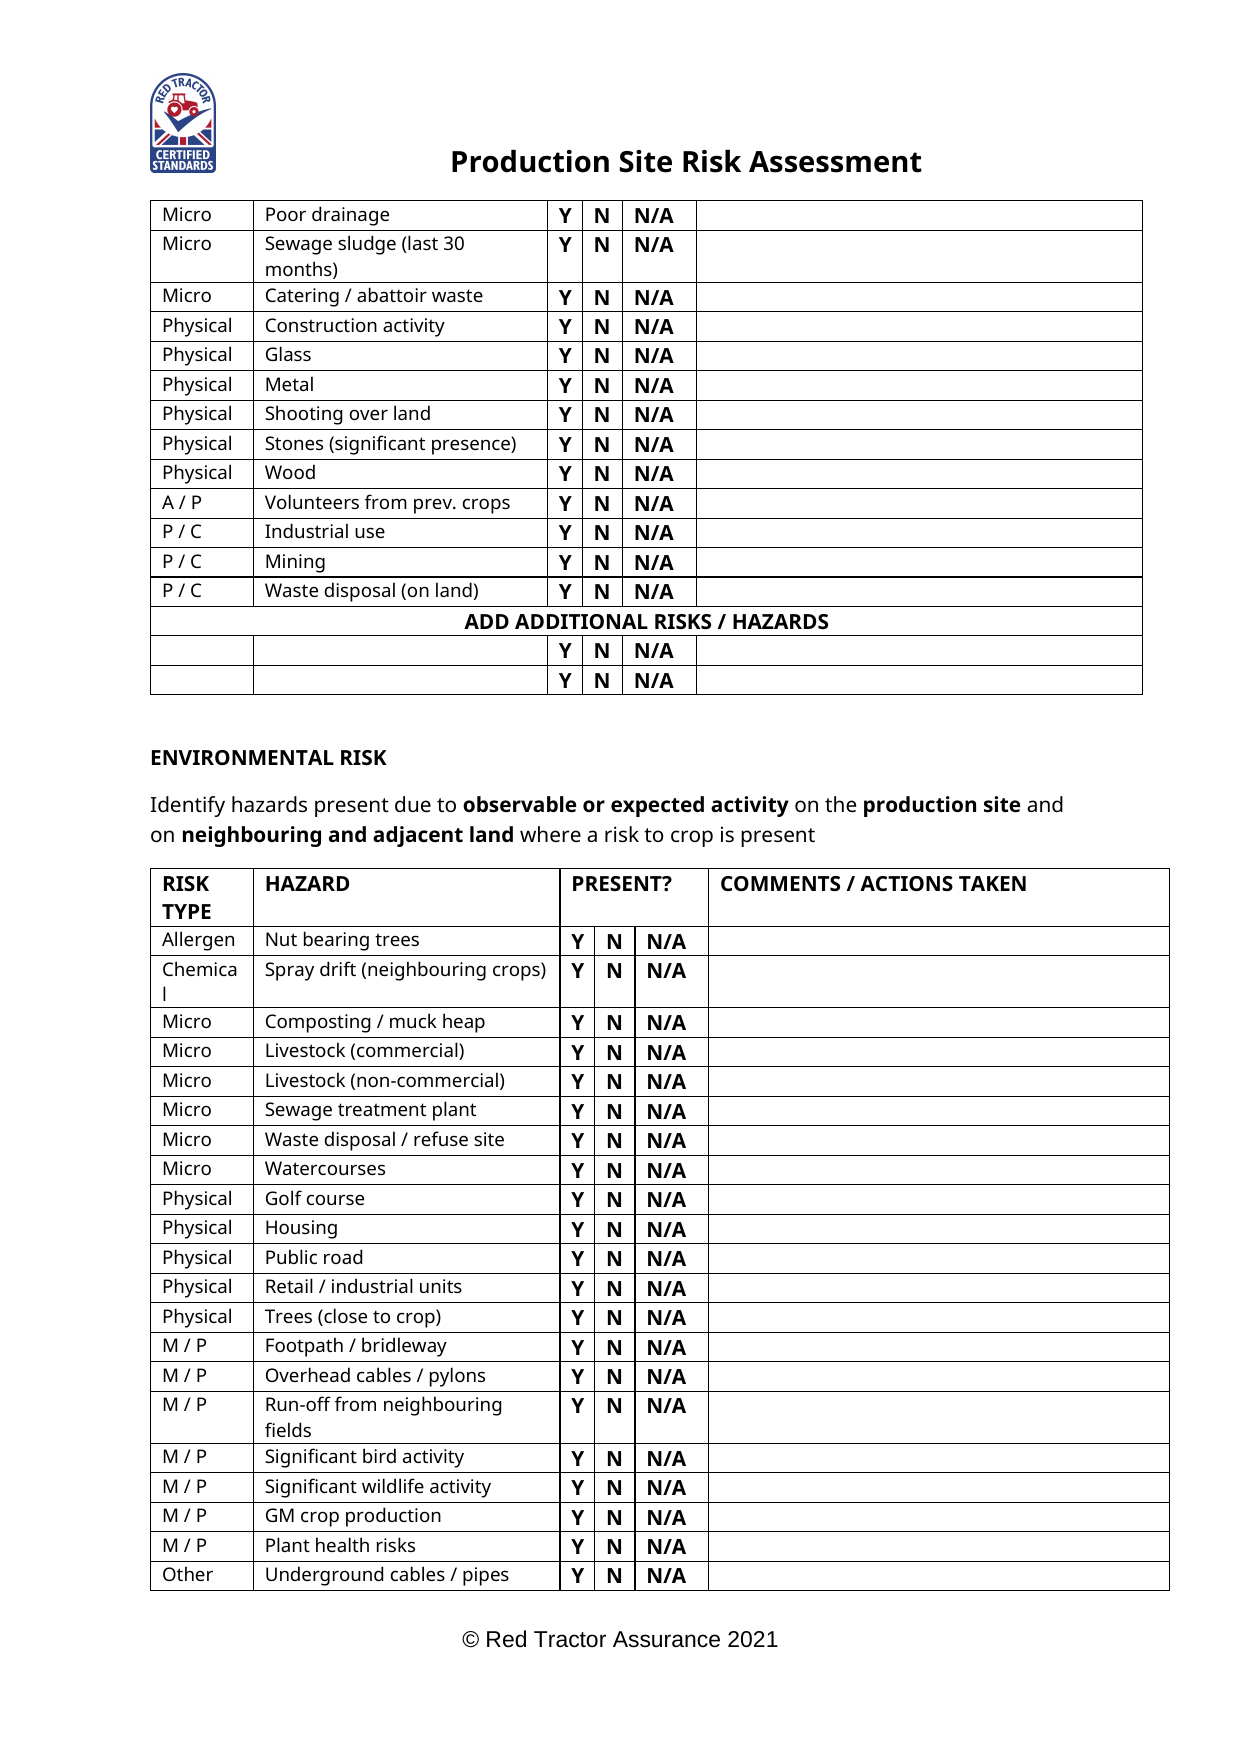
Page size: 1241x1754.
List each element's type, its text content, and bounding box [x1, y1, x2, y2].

table_cell Nut bearing trees [254, 927, 559, 955]
table_cell [709, 1392, 1169, 1443]
table_cell Watercourses [254, 1156, 559, 1184]
table_cell [709, 1444, 1169, 1472]
table_cell Physical [151, 401, 253, 429]
table_cell N [583, 548, 622, 576]
table_cell Y [561, 1097, 594, 1125]
table_cell Y [548, 666, 582, 694]
table_header RISK TYPE [151, 869, 253, 926]
table_cell N [595, 1473, 634, 1502]
table_cell [697, 460, 1142, 488]
table_cell [709, 1362, 1169, 1391]
table_cell N/A [636, 1185, 708, 1214]
table_cell Industrial use [254, 519, 547, 547]
table_cell N/A [636, 1473, 708, 1502]
table_cell N [595, 1156, 634, 1184]
table_cell N/A [623, 548, 696, 576]
table_cell Footpath / bridleway [254, 1333, 559, 1361]
table_cell Y [548, 489, 582, 517]
table_cell Y [561, 1215, 594, 1243]
table_cell N [595, 1008, 634, 1037]
table_cell N/A [636, 1274, 708, 1302]
table_cell Micro [151, 201, 253, 229]
table_cell Y [561, 1008, 594, 1037]
table_cell Retail / industrial units [254, 1274, 559, 1302]
table_cell Physical [151, 1215, 253, 1243]
table_cell Y [561, 1303, 594, 1332]
table_cell Y [548, 519, 582, 547]
table_cell N [583, 401, 622, 429]
table_cell N [595, 1185, 634, 1214]
table_cell Y [561, 1444, 594, 1472]
table_cell [697, 578, 1142, 606]
table_cell [697, 666, 1142, 694]
table_cell Micro [151, 1038, 253, 1066]
table_cell Micro [151, 231, 253, 282]
table_cell [697, 401, 1142, 429]
table_cell [697, 201, 1142, 229]
table_cell P / C [151, 578, 253, 606]
table_cell Golf course [254, 1185, 559, 1214]
table_cell N [583, 231, 622, 282]
table_cell Y [561, 1473, 594, 1502]
table_cell P / C [151, 548, 253, 576]
table_cell [709, 1156, 1169, 1184]
table_cell [709, 1473, 1169, 1502]
table_cell GM crop production [254, 1503, 559, 1531]
table_cell Wood [254, 460, 547, 488]
table_cell Micro [151, 1156, 253, 1184]
table_cell Y [548, 636, 582, 665]
table_cell Y [561, 1067, 594, 1096]
text ENVIRONMENTAL RISK [150, 743, 1090, 771]
table_cell Y [548, 401, 582, 429]
table_cell [151, 666, 253, 694]
table_cell [709, 1067, 1169, 1096]
table_cell N/A [636, 1215, 708, 1243]
table_cell Physical [151, 1274, 253, 1302]
table_cell N/A [636, 1392, 708, 1443]
table_cell N/A [623, 342, 696, 370]
table_cell N/A [623, 519, 696, 547]
table_cell Y [548, 312, 582, 341]
table_cell N/A [623, 578, 696, 606]
table_cell N/A [636, 1333, 708, 1361]
table_cell Catering / abattoir waste [254, 283, 547, 311]
table_cell N/A [636, 1303, 708, 1332]
table_cell Micro [151, 1008, 253, 1037]
table_cell N [595, 1562, 634, 1590]
table_cell Composting / muck heap [254, 1008, 559, 1037]
table_cell [709, 1274, 1169, 1302]
table_cell Spray drift (neighbouring crops) [254, 956, 559, 1007]
table_cell [697, 283, 1142, 311]
table_cell N [595, 1532, 634, 1561]
table_cell Trees (close to crop) [254, 1303, 559, 1332]
table_cell N/A [623, 201, 696, 229]
table_cell [254, 636, 547, 665]
table_cell N [595, 1362, 634, 1391]
table_cell Y [561, 1156, 594, 1184]
table_cell Significant bird activity [254, 1444, 559, 1472]
table_cell N/A [623, 231, 696, 282]
table_cell N/A [636, 1562, 708, 1590]
table_cell N/A [636, 927, 708, 955]
table_cell Y [561, 1333, 594, 1361]
table_cell Physical [151, 371, 253, 399]
table_cell Y [548, 371, 582, 399]
table_cell N [595, 956, 634, 1007]
table_cell M / P [151, 1503, 253, 1531]
table_cell Construction activity [254, 312, 547, 341]
table_cell Physical [151, 1244, 253, 1273]
table_cell N/A [636, 1244, 708, 1273]
table_cell N [583, 201, 622, 229]
table_cell N/A [636, 1156, 708, 1184]
table_cell Allergen [151, 927, 253, 955]
table_cell N/A [636, 1038, 708, 1066]
table_cell Plant health risks [254, 1532, 559, 1561]
table_cell N [583, 489, 622, 517]
table_cell N [595, 927, 634, 955]
table_cell [709, 956, 1169, 1007]
table_cell N [595, 1503, 634, 1531]
table_cell [697, 489, 1142, 517]
table_cell N/A [623, 636, 696, 665]
table_cell N/A [636, 1444, 708, 1472]
table_cell N/A [636, 1126, 708, 1155]
table_cell N/A [636, 1532, 708, 1561]
table_cell Y [561, 956, 594, 1007]
table_cell N [595, 1244, 634, 1273]
table_cell N/A [636, 1362, 708, 1391]
table_cell Glass [254, 342, 547, 370]
table_cell Y [561, 1038, 594, 1066]
table_cell [709, 1333, 1169, 1361]
table_cell [709, 1503, 1169, 1531]
table_cell N [583, 519, 622, 547]
table_cell Waste disposal / refuse site [254, 1126, 559, 1155]
table_cell Metal [254, 371, 547, 399]
table_cell Shooting over land [254, 401, 547, 429]
table_cell [709, 1038, 1169, 1066]
table_cell Y [561, 1126, 594, 1155]
table_cell Stones (significant presence) [254, 430, 547, 458]
table_cell N/A [623, 312, 696, 341]
table_cell [709, 1185, 1169, 1214]
table_cell A / P [151, 489, 253, 517]
table_cell [697, 519, 1142, 547]
table_cell M / P [151, 1392, 253, 1443]
table_cell N [595, 1126, 634, 1155]
table_cell Physical [151, 430, 253, 458]
table_cell N [583, 666, 622, 694]
picture [150, 73, 216, 173]
table_cell N/A [623, 666, 696, 694]
table_cell Physical [151, 460, 253, 488]
table_cell N [583, 342, 622, 370]
table_cell Physical [151, 1303, 253, 1332]
table_cell Sewage sludge (last 30 months) [254, 231, 547, 282]
table_cell Poor drainage [254, 201, 547, 229]
table_cell Other [151, 1562, 253, 1590]
table_cell Volunteers from prev. crops [254, 489, 547, 517]
table_cell [709, 1562, 1169, 1590]
table_cell [697, 548, 1142, 576]
table_cell Chemical [151, 956, 253, 1007]
table_cell M / P [151, 1444, 253, 1472]
table_cell N/A [623, 430, 696, 458]
table_cell Micro [151, 1097, 253, 1125]
table_cell M / P [151, 1473, 253, 1502]
table_cell Y [548, 548, 582, 576]
table_cell Y [561, 1392, 594, 1443]
table_cell Physical [151, 312, 253, 341]
table_cell N [583, 430, 622, 458]
table_cell Y [561, 1532, 594, 1561]
table_cell N [595, 1392, 634, 1443]
table_cell P / C [151, 519, 253, 547]
table_cell [709, 1303, 1169, 1332]
table_cell Public road [254, 1244, 559, 1273]
table_cell Micro [151, 1126, 253, 1155]
table_cell Livestock (commercial) [254, 1038, 559, 1066]
table_cell [697, 636, 1142, 665]
table_cell N [595, 1303, 634, 1332]
table_cell [709, 1126, 1169, 1155]
table_cell [697, 430, 1142, 458]
table_cell Overhead cables / pylons [254, 1362, 559, 1391]
table_header HAZARD [254, 869, 559, 926]
table_cell Y [561, 1503, 594, 1531]
table_cell N [595, 1274, 634, 1302]
table_cell [697, 231, 1142, 282]
table_cell [697, 342, 1142, 370]
table_cell Waste disposal (on land) [254, 578, 547, 606]
table_cell Underground cables / pipes [254, 1562, 559, 1590]
table_header COMMENTS / ACTIONS TAKEN [709, 869, 1169, 926]
table_cell N [595, 1333, 634, 1361]
table_cell Y [548, 430, 582, 458]
table_cell [709, 1008, 1169, 1037]
table_cell [709, 927, 1169, 955]
table_cell [151, 636, 253, 665]
table_cell Y [548, 283, 582, 311]
table_cell M / P [151, 1333, 253, 1361]
table_cell N/A [623, 401, 696, 429]
table_cell N [595, 1215, 634, 1243]
table_cell Y [561, 1185, 594, 1214]
table_cell N/A [636, 1503, 708, 1531]
table_cell Y [561, 927, 594, 955]
table_cell Significant wildlife activity [254, 1473, 559, 1502]
table_cell N/A [636, 1008, 708, 1037]
table_cell N/A [623, 371, 696, 399]
table_cell Y [561, 1274, 594, 1302]
table_cell Physical [151, 1185, 253, 1214]
table_cell [709, 1097, 1169, 1125]
table_cell Y [561, 1244, 594, 1273]
table_cell Y [561, 1562, 594, 1590]
table_cell ADD ADDITIONAL RISKS / HAZARDS [151, 607, 1142, 635]
table_cell N [583, 636, 622, 665]
table_cell [709, 1215, 1169, 1243]
table_cell N [583, 578, 622, 606]
table_cell N [583, 460, 622, 488]
table_cell Y [548, 231, 582, 282]
table_cell N/A [636, 1097, 708, 1125]
table_cell N [595, 1038, 634, 1066]
table_cell [709, 1532, 1169, 1561]
table_cell Y [548, 578, 582, 606]
table_cell Run-off from neighbouring fields [254, 1392, 559, 1443]
table_cell [697, 312, 1142, 341]
table_cell Sewage treatment plant [254, 1097, 559, 1125]
table_cell Mining [254, 548, 547, 576]
table_cell N/A [636, 1067, 708, 1096]
table_cell N [583, 312, 622, 341]
table_cell Y [548, 460, 582, 488]
table_cell N/A [623, 489, 696, 517]
table_cell N [595, 1444, 634, 1472]
table_cell Y [548, 201, 582, 229]
table_cell [254, 666, 547, 694]
table_cell M / P [151, 1362, 253, 1391]
table_cell N [595, 1067, 634, 1096]
table_header PRESENT? [561, 869, 708, 926]
table_cell Physical [151, 342, 253, 370]
table_cell Micro [151, 1067, 253, 1096]
table_cell [697, 371, 1142, 399]
table_cell N/A [636, 956, 708, 1007]
table_cell N/A [623, 460, 696, 488]
table_cell Y [561, 1362, 594, 1391]
table_cell [709, 1244, 1169, 1273]
table_cell N [595, 1097, 634, 1125]
table_cell Livestock (non-commercial) [254, 1067, 559, 1096]
table_cell Micro [151, 283, 253, 311]
table_cell M / P [151, 1532, 253, 1561]
table_cell N [583, 283, 622, 311]
table_cell Y [548, 342, 582, 370]
text Identify hazards present due to observable or expected activity on the production site and on neighbouring and adjacent land where a risk to crop is present [150, 790, 1090, 849]
table_cell Housing [254, 1215, 559, 1243]
table_cell N/A [623, 283, 696, 311]
table_cell N [583, 371, 622, 399]
